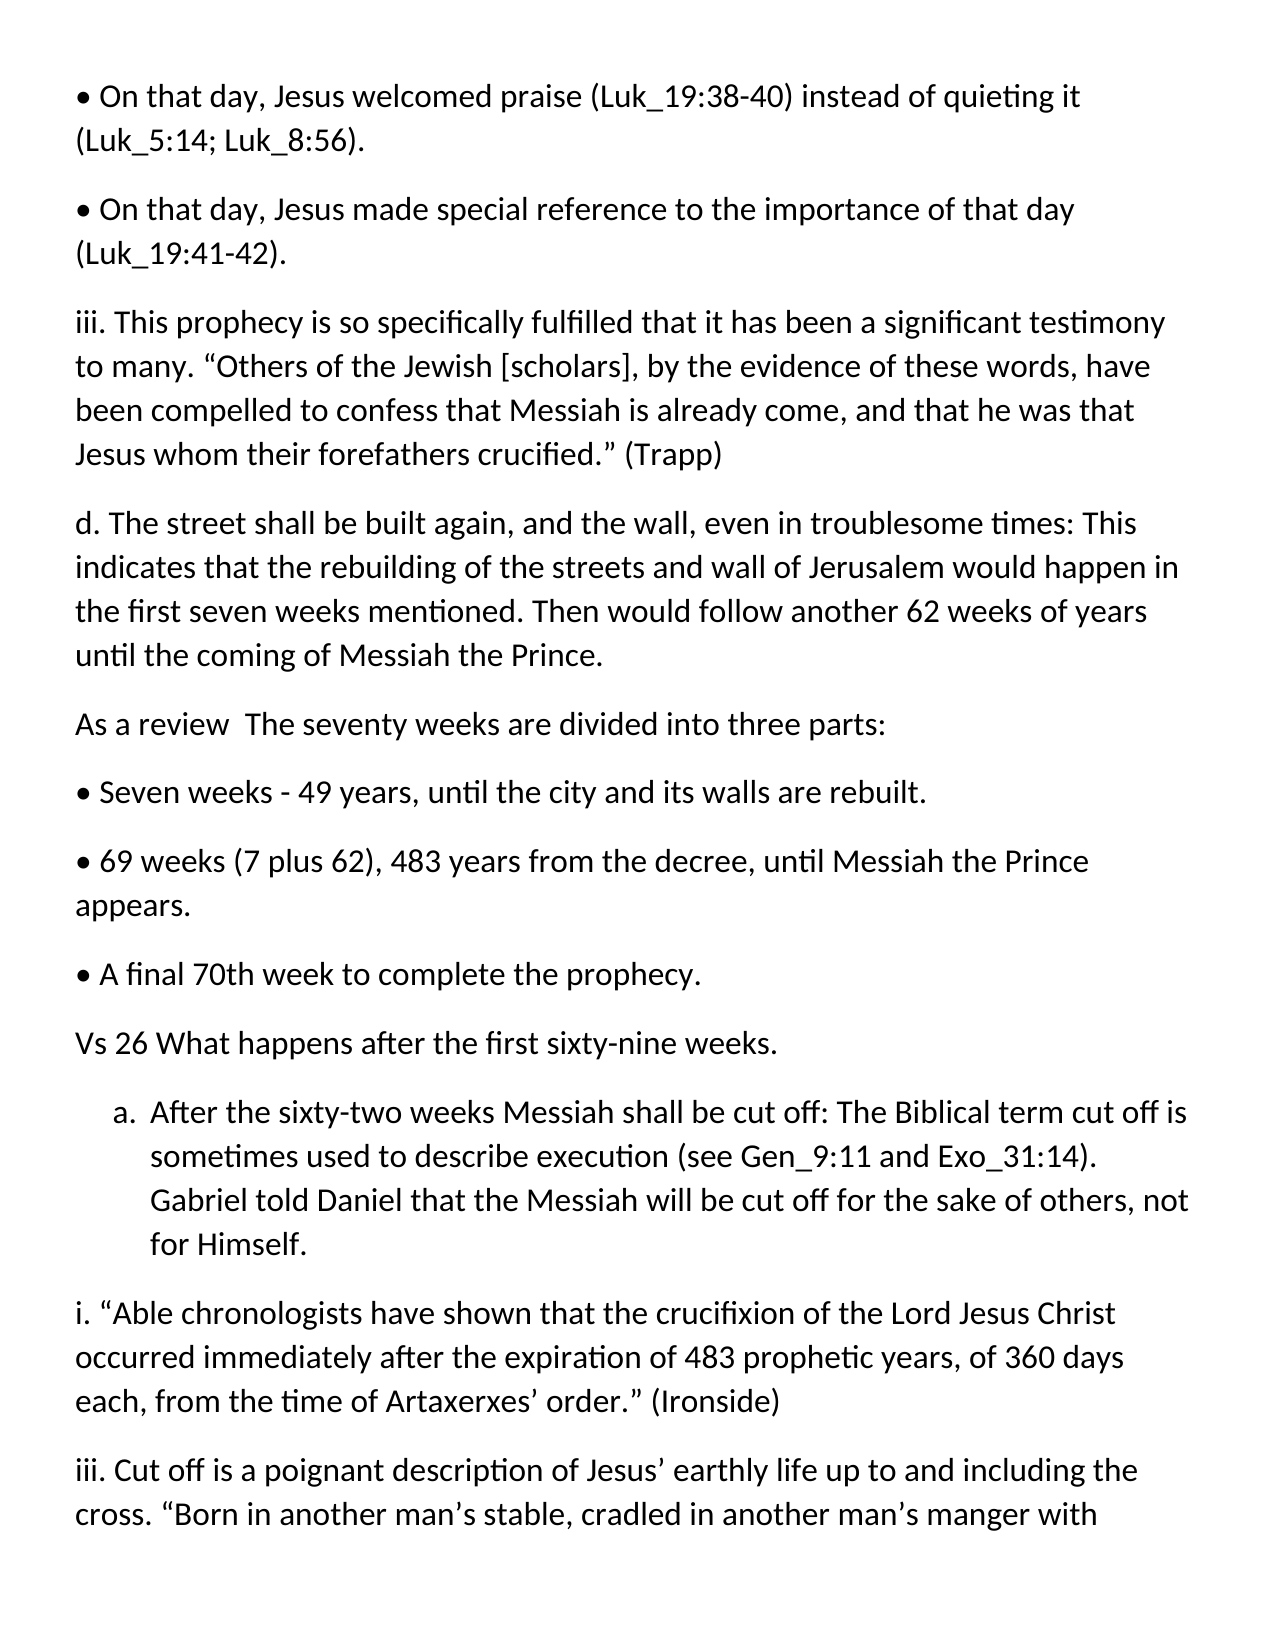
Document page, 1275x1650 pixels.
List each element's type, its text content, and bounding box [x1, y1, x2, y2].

text • On that day, Jesus welcomed praise (Luk_19:38-40) instead of quieting it (Luk_5:14; Luk_8:56). [75, 75, 1200, 160]
list After the sixty-two weeks Messiah shall be cut off: The Biblical term cut off is sometimes used to describe execution (see Gen_9:11 and Exo_31:14). Gabriel told Daniel that the Messiah will be cut off for the sake of others, not for Himself. [112, 1091, 1200, 1264]
text • A final 70th week to complete the prophecy. [75, 953, 1200, 994]
text iii. This prophecy is so specifically fulfilled that it has been a significant testimony to many. “Others of the Jewish [scholars], by the evidence of these words, have been compelled to confess that Messiah is already come, and that he was that Jesus whom their forefathers crucified.” (Trapp) [75, 301, 1200, 473]
text As a review The seventy weeks are divided into three parts: [75, 702, 1200, 743]
text d. The street shall be built again, and the wall, even in troublesome times: This indicates that the rebuilding of the streets and wall of Jerusalem would happen in the first seven weeks mentioned. Then would follow another 62 weeks of years until the coming of Messiah the Prince. [75, 502, 1200, 674]
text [75, 1449, 1200, 1534]
text • On that day, Jesus made special reference to the importance of that day (Luk_19:41-42). [75, 188, 1200, 273]
text • Seven weeks - 49 years, until the city and its walls are rebuilt. [75, 771, 1200, 812]
text i. “Able chronologists have shown that the crucifixion of the Lord Jesus Christ occurred immediately after the expiration of 483 prophetic years, of 360 days each, from the time of Artaxerxes’ order.” (Ironside) [75, 1292, 1200, 1421]
text • 69 weeks (7 plus 62), 483 years from the decree, until Messiah the Prince appears. [75, 840, 1200, 925]
text Vs 26 What happens after the first sixty-nine weeks. [75, 1022, 1200, 1063]
